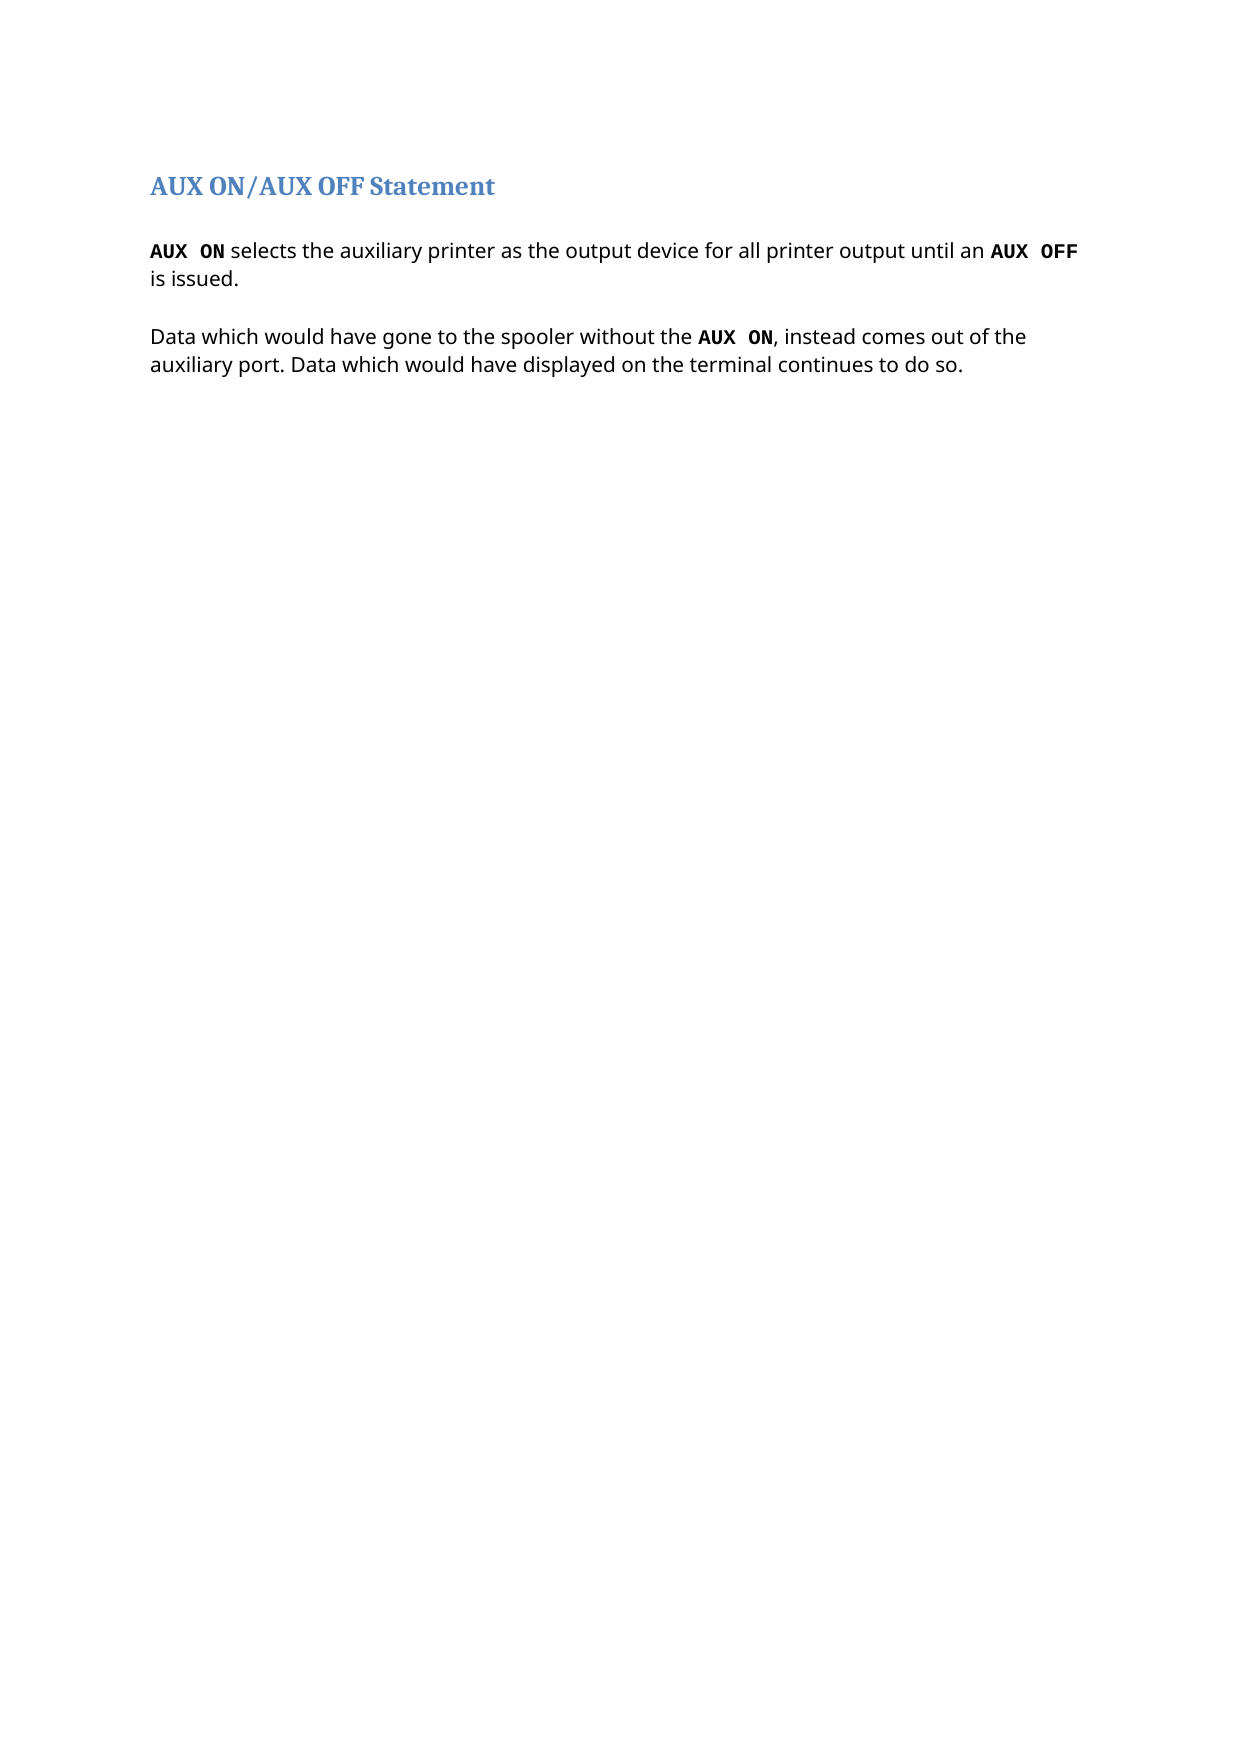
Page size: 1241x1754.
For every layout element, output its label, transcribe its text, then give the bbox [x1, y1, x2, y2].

subtitle AUX ON/AUX OFF Statement [150, 171, 1090, 202]
text Data which would have gone to the spooler without the AUX ON, instead comes out of the auxiliary port. Data which would have displayed on the terminal continues to do so. [150, 322, 1090, 379]
text AUX ON selects the auxiliary printer as the output device for all printer output until an AUX OFF is issued. [150, 236, 1090, 293]
